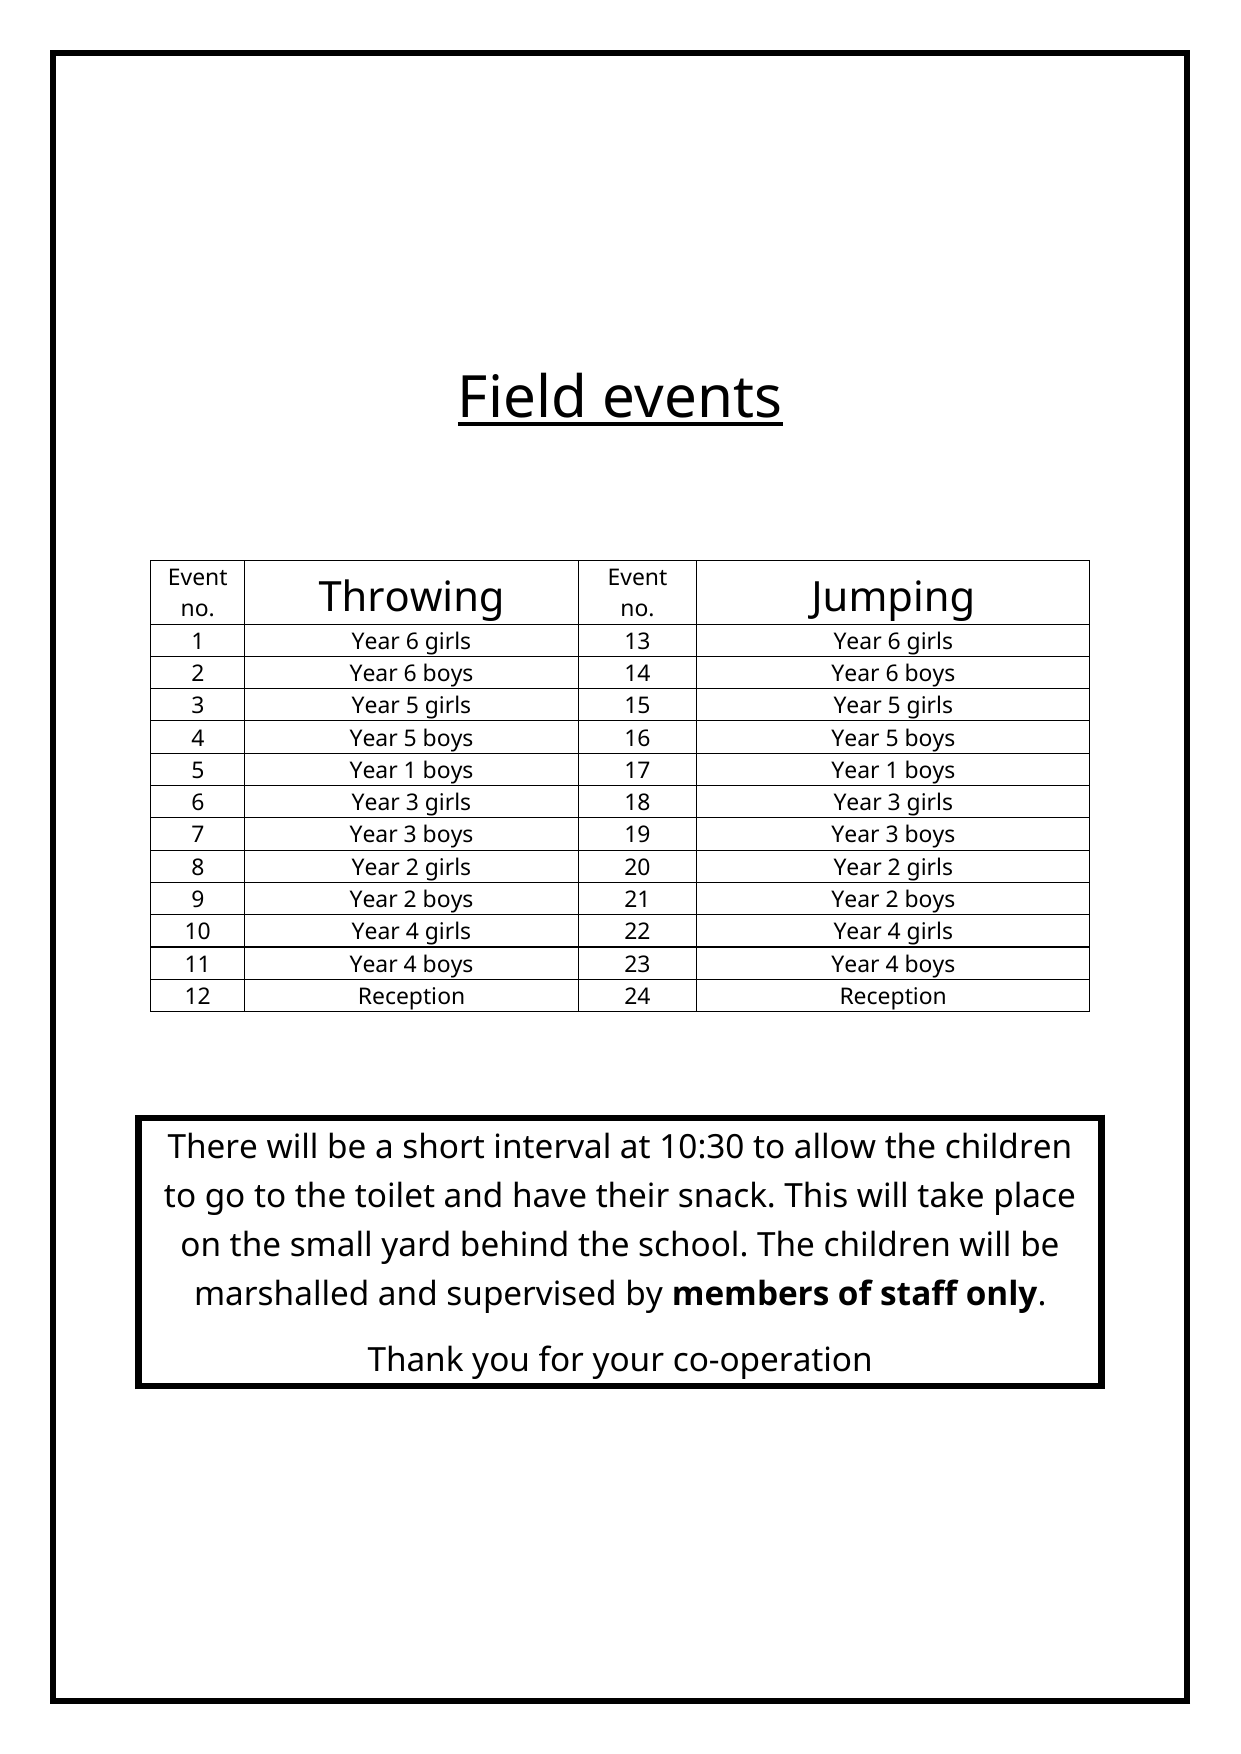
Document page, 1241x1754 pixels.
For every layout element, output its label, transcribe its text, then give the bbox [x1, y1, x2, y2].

table_cell 13 [579, 625, 696, 656]
table_cell Year 5 boys [245, 721, 578, 753]
table_cell Year 2 boys [245, 883, 578, 914]
table_cell 1 [151, 625, 244, 656]
table_cell 2 [151, 657, 244, 688]
table_cell Year 5 girls [245, 689, 578, 720]
table_header Throwing [245, 561, 578, 623]
table_cell Year 3 girls [245, 786, 578, 817]
table_cell Year 3 boys [697, 818, 1089, 849]
table_cell Year 2 girls [697, 851, 1089, 882]
text There will be a short interval at 10:30 to allow the children to go to the toilet and have their snack. This will take place on the small yard behind the school. The children will be marshalled and supervised by members of staff only. [142, 1121, 1098, 1315]
table_cell 18 [579, 786, 696, 817]
table_cell Year 3 boys [245, 818, 578, 849]
table_cell Year 4 girls [245, 915, 578, 946]
table_cell Year 6 boys [697, 657, 1089, 688]
table_cell Year 4 girls [697, 915, 1089, 946]
table_cell Year 3 girls [697, 786, 1089, 817]
table_header Event no. [579, 561, 696, 623]
text Field events [150, 355, 1090, 434]
table_cell 24 [579, 980, 696, 1011]
table_cell Year 1 boys [697, 754, 1089, 785]
text Thank you for your co-operation [142, 1327, 1098, 1383]
table_cell 22 [579, 915, 696, 946]
table_cell 3 [151, 689, 244, 720]
table_cell 5 [151, 754, 244, 785]
table_cell 20 [579, 851, 696, 882]
table_cell Year 1 boys [245, 754, 578, 785]
table_cell 8 [151, 851, 244, 882]
table_cell Year 6 girls [245, 625, 578, 656]
table_cell 17 [579, 754, 696, 785]
table_cell 9 [151, 883, 244, 914]
table_cell Year 4 boys [697, 948, 1089, 979]
table_cell 15 [579, 689, 696, 720]
table_cell Reception [697, 980, 1089, 1011]
table_cell 12 [151, 980, 244, 1011]
table_cell 11 [151, 948, 244, 979]
table_cell 14 [579, 657, 696, 688]
table_cell 16 [579, 721, 696, 753]
table_cell Year 2 girls [245, 851, 578, 882]
table_cell 4 [151, 721, 244, 753]
table_cell 19 [579, 818, 696, 849]
table_cell 10 [151, 915, 244, 946]
table_cell 21 [579, 883, 696, 914]
table_cell 7 [151, 818, 244, 849]
table_cell Year 5 girls [697, 689, 1089, 720]
table_cell Reception [245, 980, 578, 1011]
table_cell 23 [579, 948, 696, 979]
table_cell Year 6 girls [697, 625, 1089, 656]
table_cell Year 4 boys [245, 948, 578, 979]
table_cell Year 2 boys [697, 883, 1089, 914]
table_header Jumping [697, 561, 1089, 623]
table_cell 6 [151, 786, 244, 817]
table_cell Year 5 boys [697, 721, 1089, 753]
table_header Event no. [151, 561, 244, 623]
table_cell Year 6 boys [245, 657, 578, 688]
